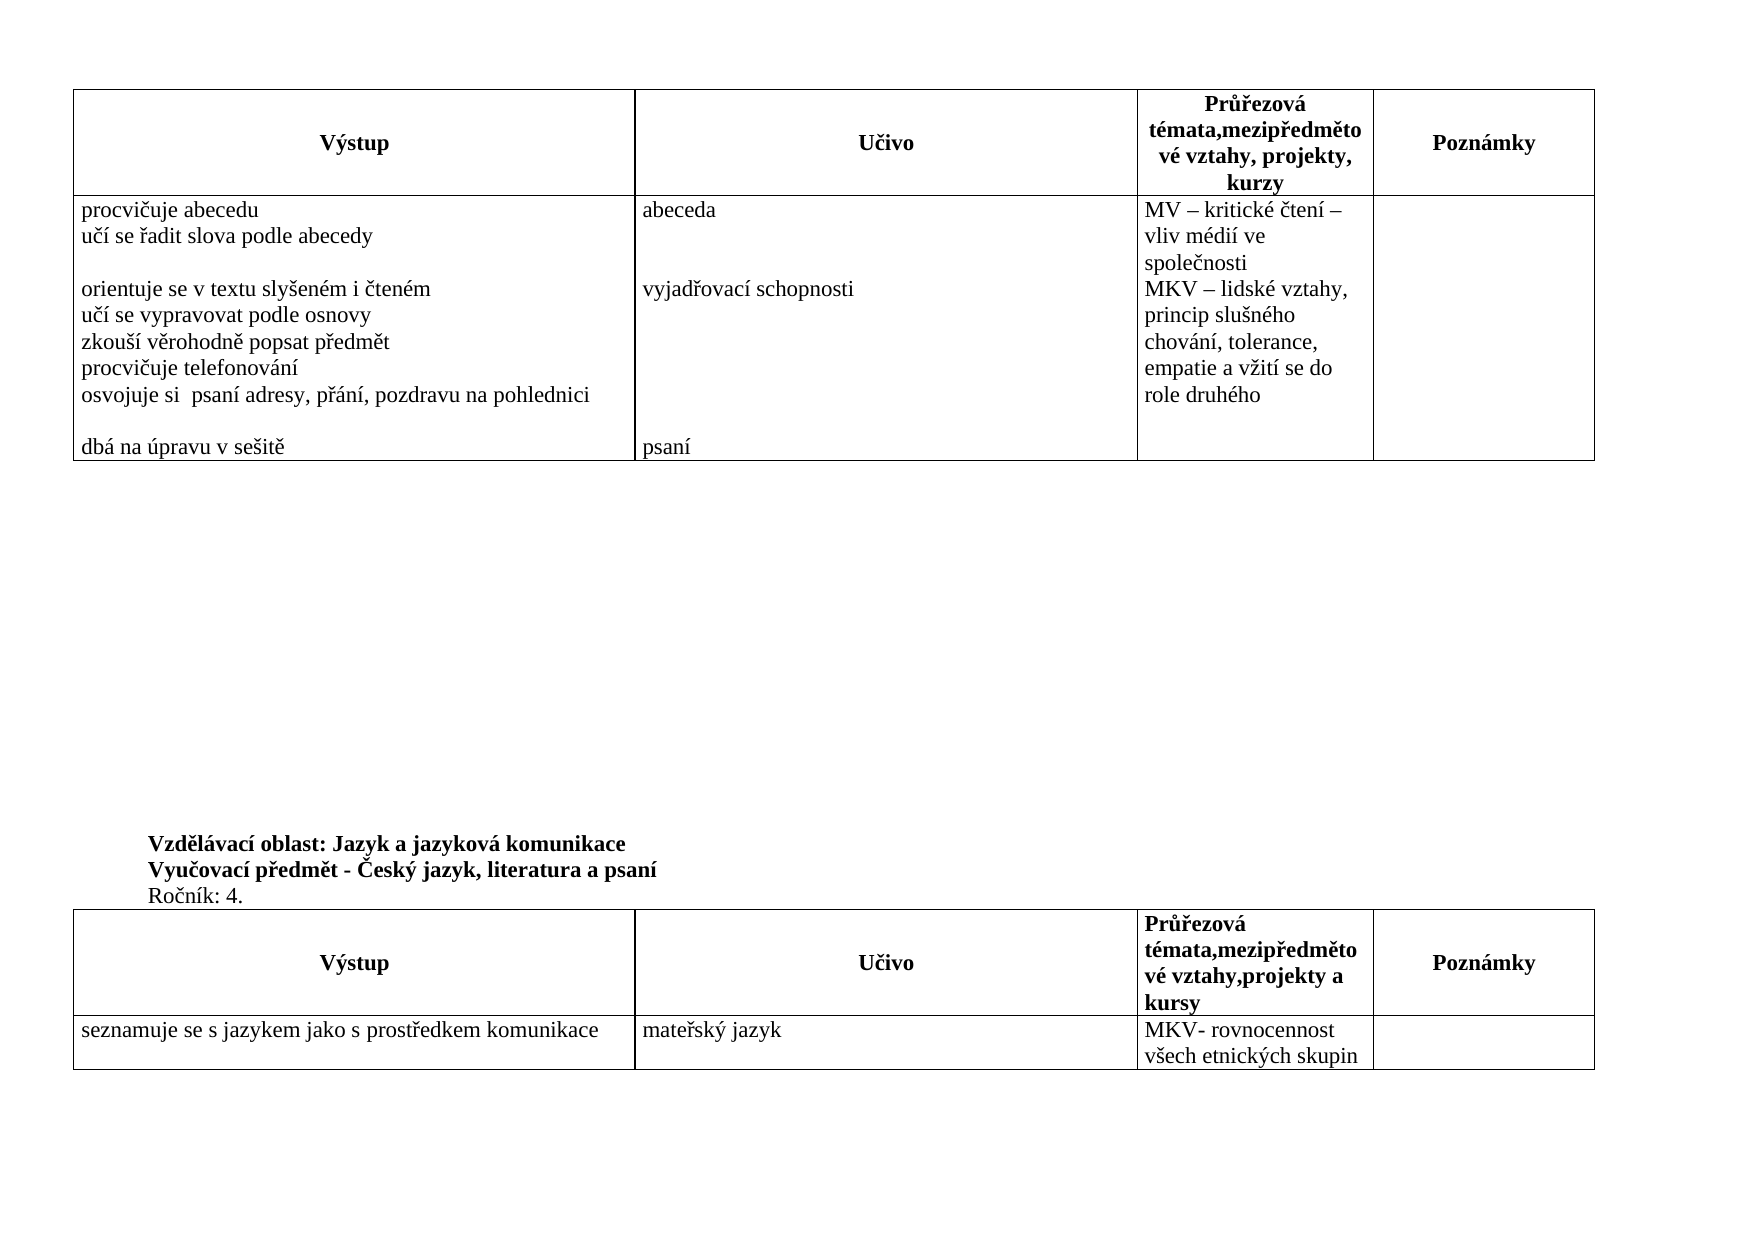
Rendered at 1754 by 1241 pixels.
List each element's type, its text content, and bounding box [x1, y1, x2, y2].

table_header Průřezová témata,mezipředmětové vztahy,projekty a kursy [1138, 910, 1373, 1015]
table_header Průřezová témata,mezipředmětové vztahy, projekty, kurzy [1138, 90, 1373, 195]
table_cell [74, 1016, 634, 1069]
text Vyučovací předmět - Český jazyk, literatura a psaní [148, 856, 1606, 882]
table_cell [636, 1016, 1137, 1069]
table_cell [1138, 1016, 1373, 1069]
table_header Výstup [74, 90, 634, 195]
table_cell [1138, 196, 1373, 460]
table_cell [74, 196, 634, 460]
table_header Učivo [636, 910, 1137, 1015]
table_cell [1374, 1016, 1594, 1069]
text Ročník: 4. [148, 882, 1606, 909]
table_header Poznámky [1374, 90, 1594, 195]
table_header Učivo [636, 90, 1137, 195]
subtitle Vzdělávací oblast: Jazyk a jazyková komunikace [148, 830, 1606, 856]
table_header Výstup [74, 910, 634, 1015]
table_header Poznámky [1374, 910, 1594, 1015]
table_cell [636, 196, 1137, 460]
table_cell [1374, 196, 1594, 460]
